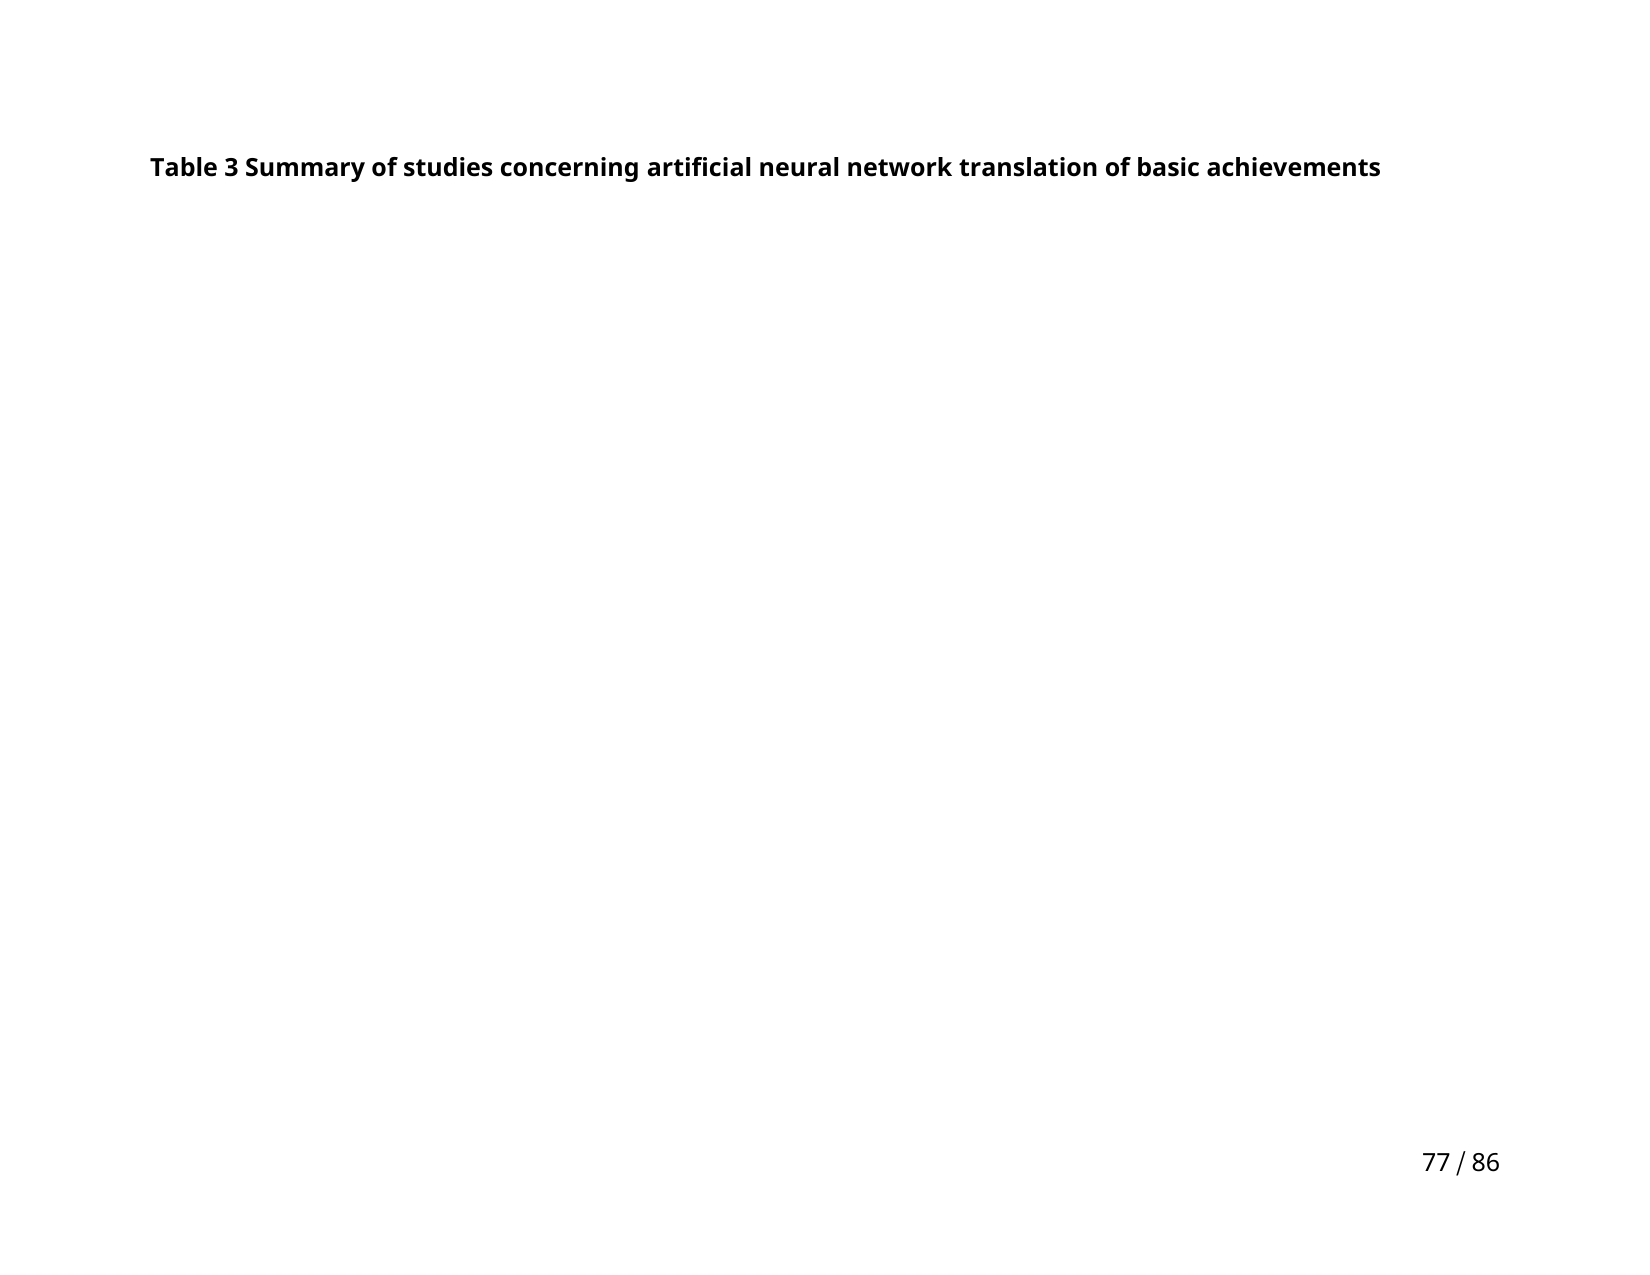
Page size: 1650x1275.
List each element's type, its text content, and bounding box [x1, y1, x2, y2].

text Table 3 Summary of studies concerning artificial neural network translation of basic achievements [150, 150, 1500, 184]
